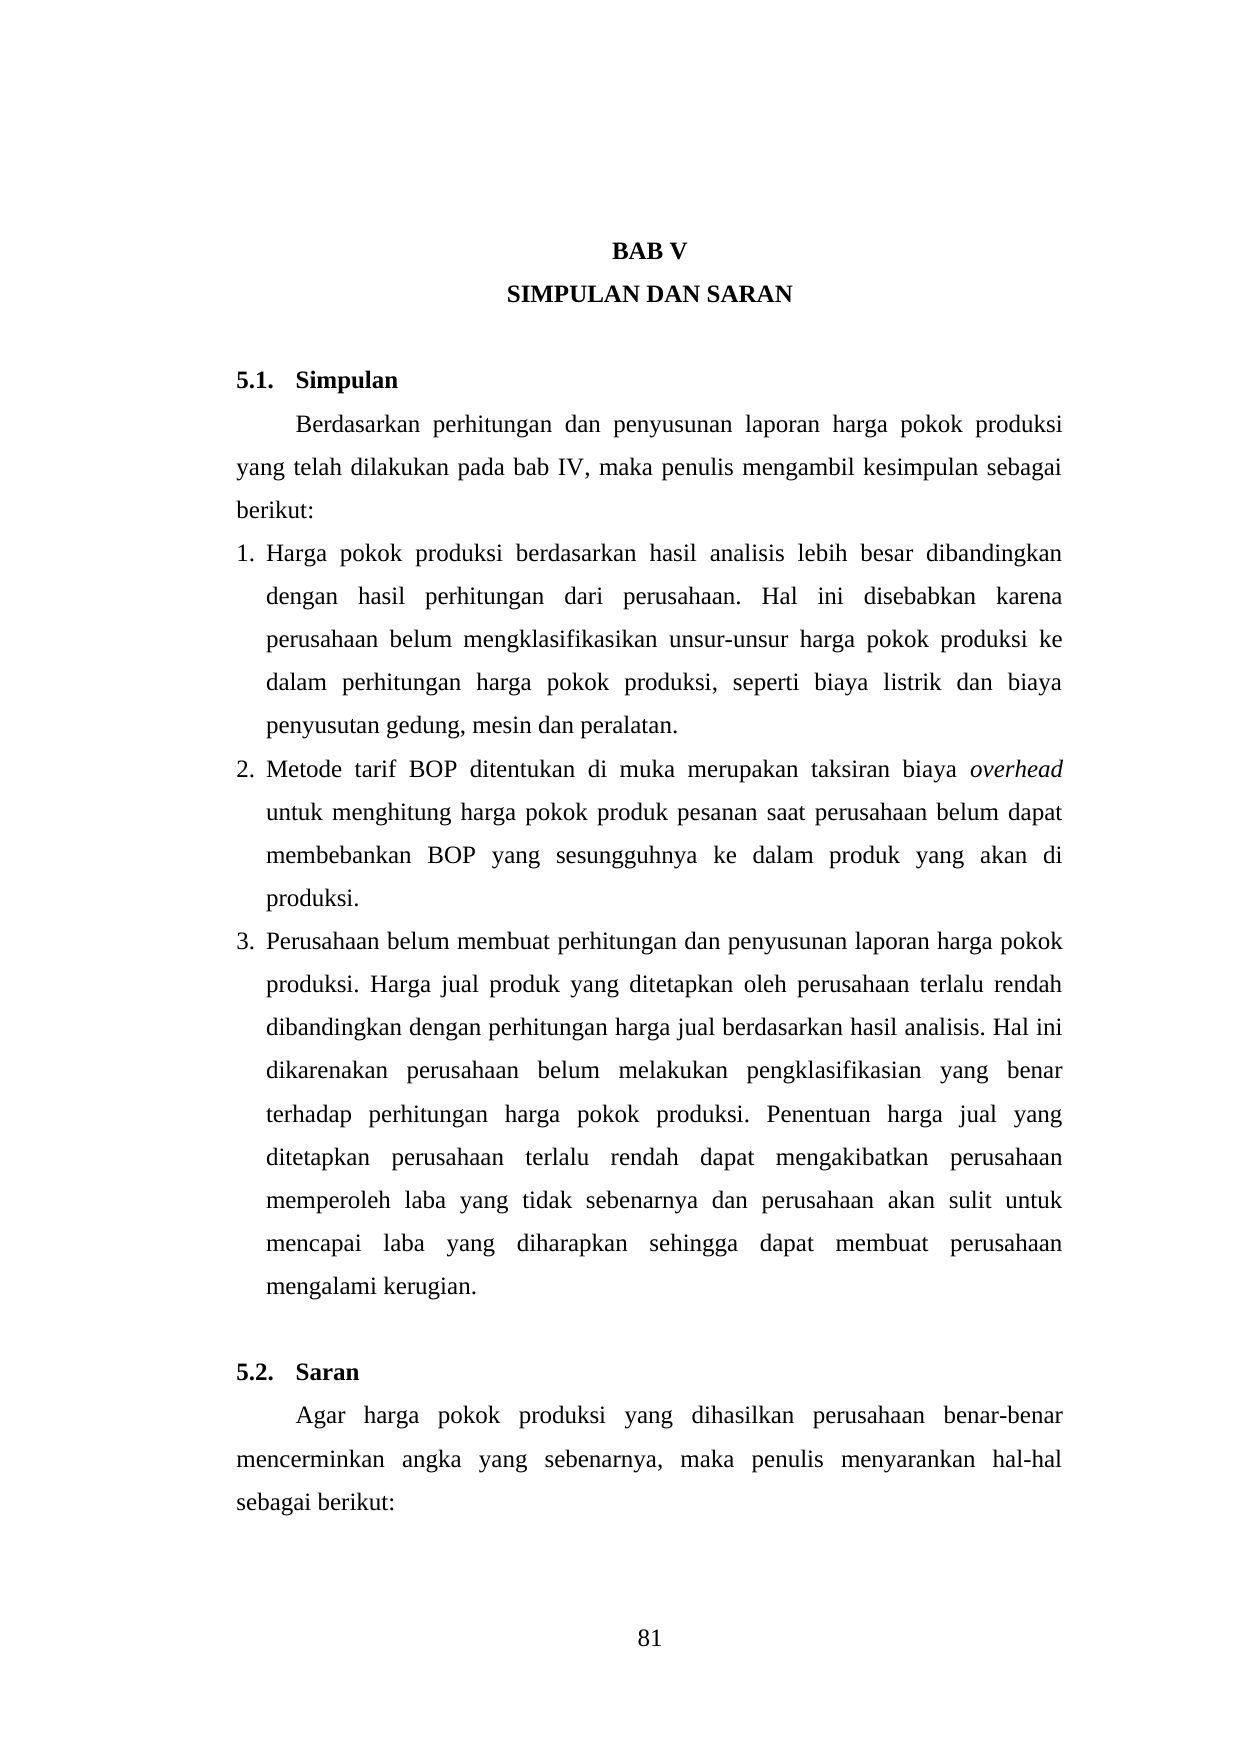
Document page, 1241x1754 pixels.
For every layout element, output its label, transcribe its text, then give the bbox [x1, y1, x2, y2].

text BAB V [236, 236, 1063, 265]
list Agar harga pokok produksi yang dihasilkan perusahaan benar-benar mencerminkan angka yang sebenarnya, maka penulis menyarankan hal-hal sebagai berikut: [236, 1401, 1063, 1516]
list Metode tarif BOP ditentukan di muka merupakan taksiran biaya overhead untuk menghitung harga pokok produk pesanan saat perusahaan belum dapat membebankan BOP yang sesungguhnya ke dalam produk yang akan di produksi. [236, 754, 1063, 912]
text SIMPULAN DAN SARAN [236, 279, 1063, 308]
list Harga pokok produksi berdasarkan hasil analisis lebih besar dibandingkan dengan hasil perhitungan dari perusahaan. Hal ini disebabkan karena perusahaan belum mengklasifikasikan unsur-unsur harga pokok produksi ke dalam perhitungan harga pokok produksi, seperti biaya listrik dan biaya penyusutan gedung, mesin dan peralatan. [236, 538, 1063, 739]
list Saran [236, 1357, 1063, 1386]
list Perusahaan belum membuat perhitungan dan penyusunan laporan harga pokok produksi. Harga jual produk yang ditetapkan oleh perusahaan terlalu rendah dibandingkan dengan perhitungan harga jual berdasarkan hasil analisis. Hal ini dikarenakan perusahaan belum melakukan pengklasifikasian yang benar terhadap perhitungan harga pokok produksi. Penentuan harga jual yang ditetapkan perusahaan terlalu rendah dapat mengakibatkan perusahaan memperoleh laba yang tidak sebenarnya dan perusahaan akan sulit untuk mencapai laba yang diharapkan sehingga dapat membuat perusahaan mengalami kerugian. [236, 926, 1063, 1300]
list Simpulan [236, 366, 1063, 394]
list Berdasarkan perhitungan dan penyusunan laporan harga pokok produksi yang telah dilakukan pada bab IV, maka penulis mengambil kesimpulan sebagai berikut: [236, 409, 1063, 524]
